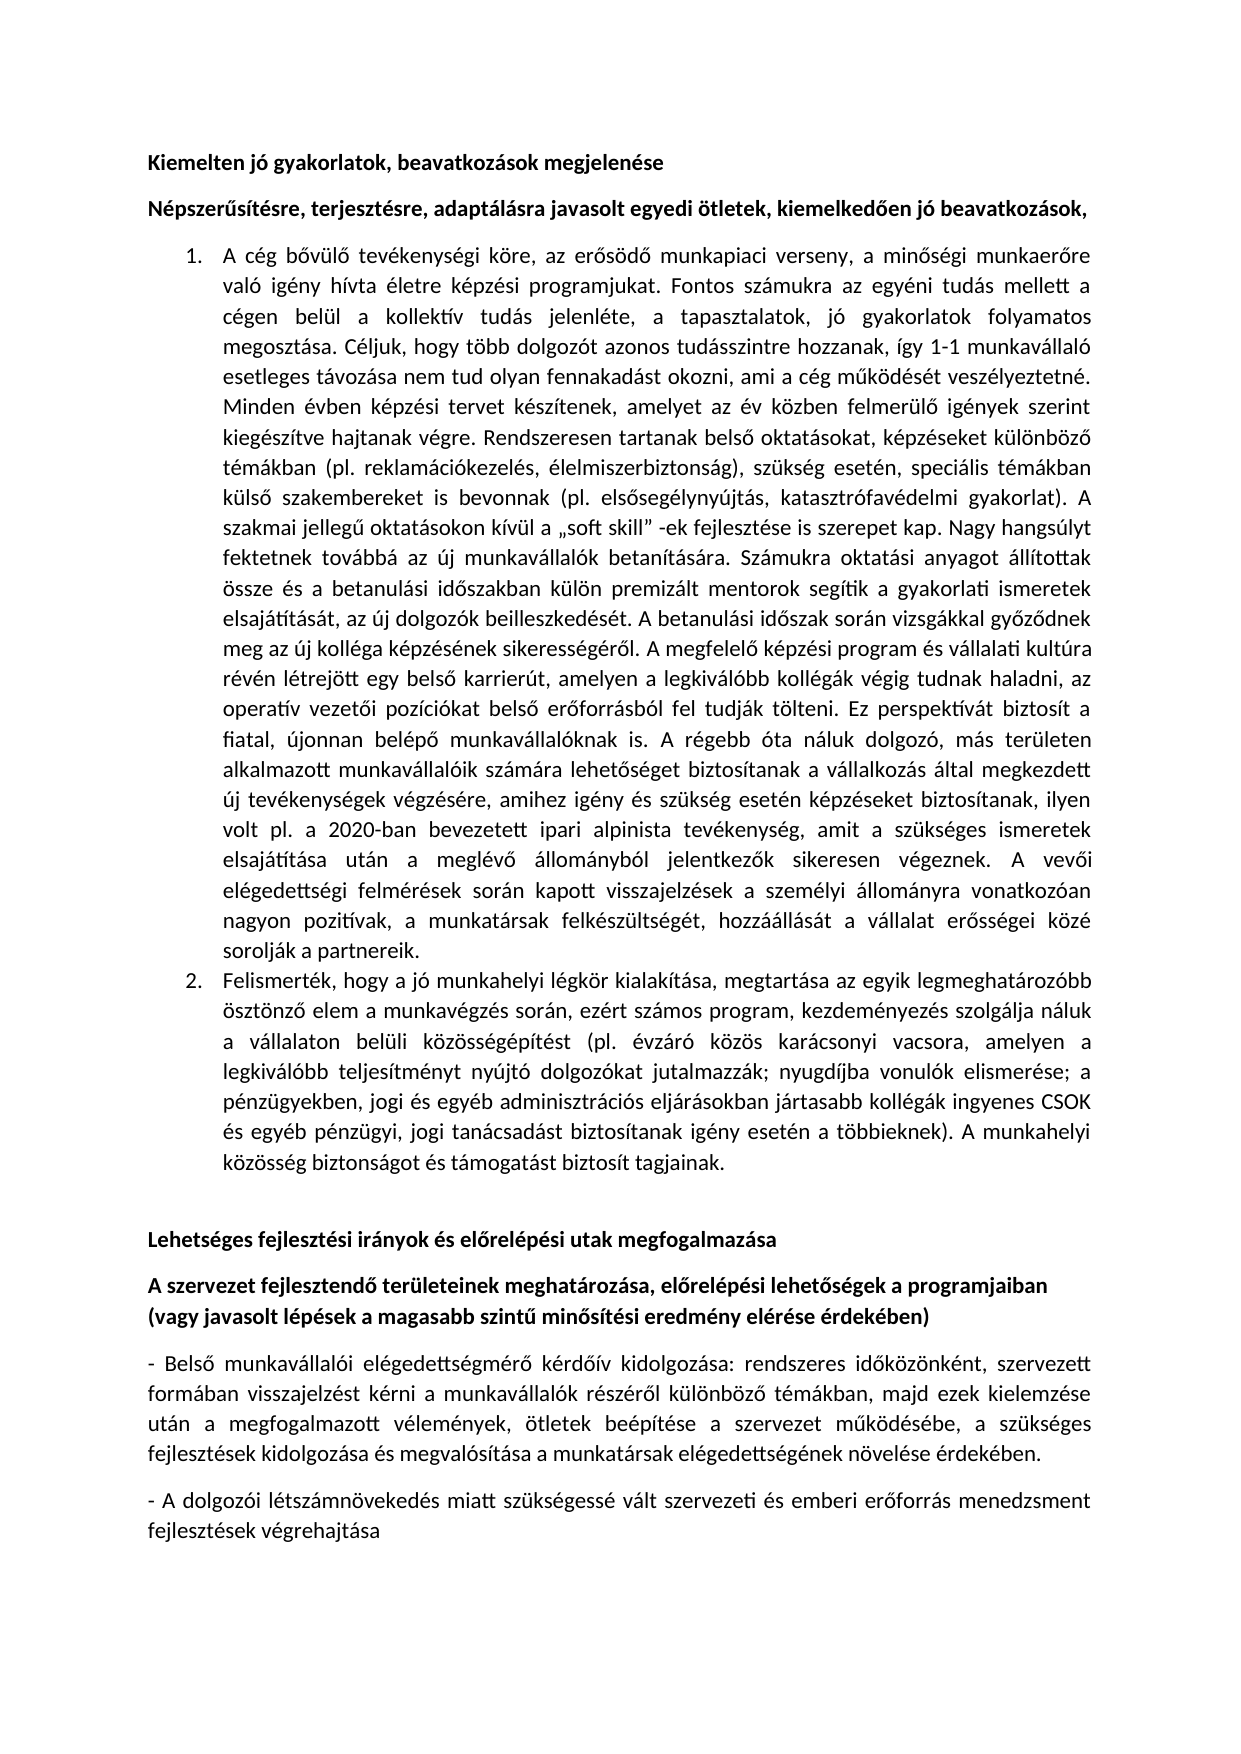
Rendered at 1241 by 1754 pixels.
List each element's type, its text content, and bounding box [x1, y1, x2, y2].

text - Belső munkavállalói elégedettségmérő kérdőív kidolgozása: rendszeres időközönként, szervezett formában visszajelzést kérni a munkavállalók részéről különböző témákban, majd ezek kielemzése után a megfogalmazott vélemények, ötletek beépítése a szervezet működésébe, a szükséges fejlesztések kidolgozása és megvalósítása a munkatársak elégedettségének növelése érdekében. [148, 1349, 1093, 1467]
text - A dolgozói létszámnövekedés miatt szükségessé vált szervezeti és emberi erőforrás menedzsment fejlesztések végrehajtása [148, 1486, 1093, 1544]
text Kiemelten jó gyakorlatok, beavatkozások megjelenése [148, 148, 1093, 176]
text A szervezet fejlesztendő területeinek meghatározása, előrelépési lehetőségek a programjaiban (vagy javasolt lépések a magasabb szintű minősítési eredmény elérése érdekében) [148, 1272, 1093, 1330]
list A cég bővülő tevékenységi köre, az erősödő munkapiaci verseny, a minőségi munkaerőre való igény hívta életre képzési programjukat. Fontos számukra az egyéni tudás mellett a cégen belül a kollektív tudás jelenléte, a tapasztalatok, jó gyakorlatok folyamatos megosztása. Céljuk, hogy több dolgozót azonos tudásszintre hozzanak, így 1-1 munkavállaló esetleges távozása nem tud olyan fennakadást okozni, ami a cég működését veszélyeztetné. Minden évben képzési tervet készítenek, amelyet az év közben felmerülő igények szerint kiegészítve hajtanak végre. Rendszeresen tartanak belső oktatásokat, képzéseket különböző témákban (pl. reklamációkezelés, élelmiszerbiztonság), szükség esetén, speciális témákban külső szakembereket is bevonnak (pl. elsősegélynyújtás, katasztrófavédelmi gyakorlat). A szakmai jellegű oktatásokon kívül a „soft skill” -ek fejlesztése is szerepet kap. Nagy hangsúlyt fektetnek továbbá az új munkavállalók betanítására. Számukra oktatási anyagot állítottak össze és a betanulási időszakban külön premizált mentorok segítik a gyakorlati ismeretek elsajátítását, az új dolgozók beilleszkedését. A betanulási időszak során vizsgákkal győződnek meg az új kolléga képzésének sikerességéről. A megfelelő képzési program és vállalati kultúra révén létrejött egy belső karrierút, amelyen a legkiválóbb kollégák végig tudnak haladni, az operatív vezetői pozíciókat belső erőforrásból fel tudják tölteni. Ez perspektívát biztosít a fiatal, újonnan belépő munkavállalóknak is. A régebb óta náluk dolgozó, más területen alkalmazott munkavállalóik számára lehetőséget biztosítanak a vállalkozás által megkezdett új tevékenységek végzésére, amihez igény és szükség esetén képzéseket biztosítanak, ilyen volt pl. a 2020-ban bevezetett ipari alpinista tevékenység, amit a szükséges ismeretek elsajátítása után a meglévő állományból jelentkezők sikeresen végeznek. A vevői elégedettségi felmérések során kapott visszajelzések a személyi állományra vonatkozóan nagyon pozitívak, a munkatársak felkészültségét, hozzáállását a vállalat erősségei közé sorolják a partnereik. [185, 241, 1093, 964]
text Lehetséges fejlesztési irányok és előrelépési utak megfogalmazása [148, 1225, 1093, 1253]
text Népszerűsítésre, terjesztésre, adaptálásra javasolt egyedi ötletek, kiemelkedően jó beavatkozások, [148, 194, 1093, 222]
list Felismerték, hogy a jó munkahelyi légkör kialakítása, megtartása az egyik legmeghatározóbb ösztönző elem a munkavégzés során, ezért számos program, kezdeményezés szolgálja náluk a vállalaton belüli közösségépítést (pl. évzáró közös karácsonyi vacsora, amelyen a legkiválóbb teljesítményt nyújtó dolgozókat jutalmazzák; nyugdíjba vonulók elismerése; a pénzügyekben, jogi és egyéb adminisztrációs eljárásokban jártasabb kollégák ingyenes CSOK és egyéb pénzügyi, jogi tanácsadást biztosítanak igény esetén a többieknek). A munkahelyi közösség biztonságot és támogatást biztosít tagjainak. [185, 966, 1093, 1176]
